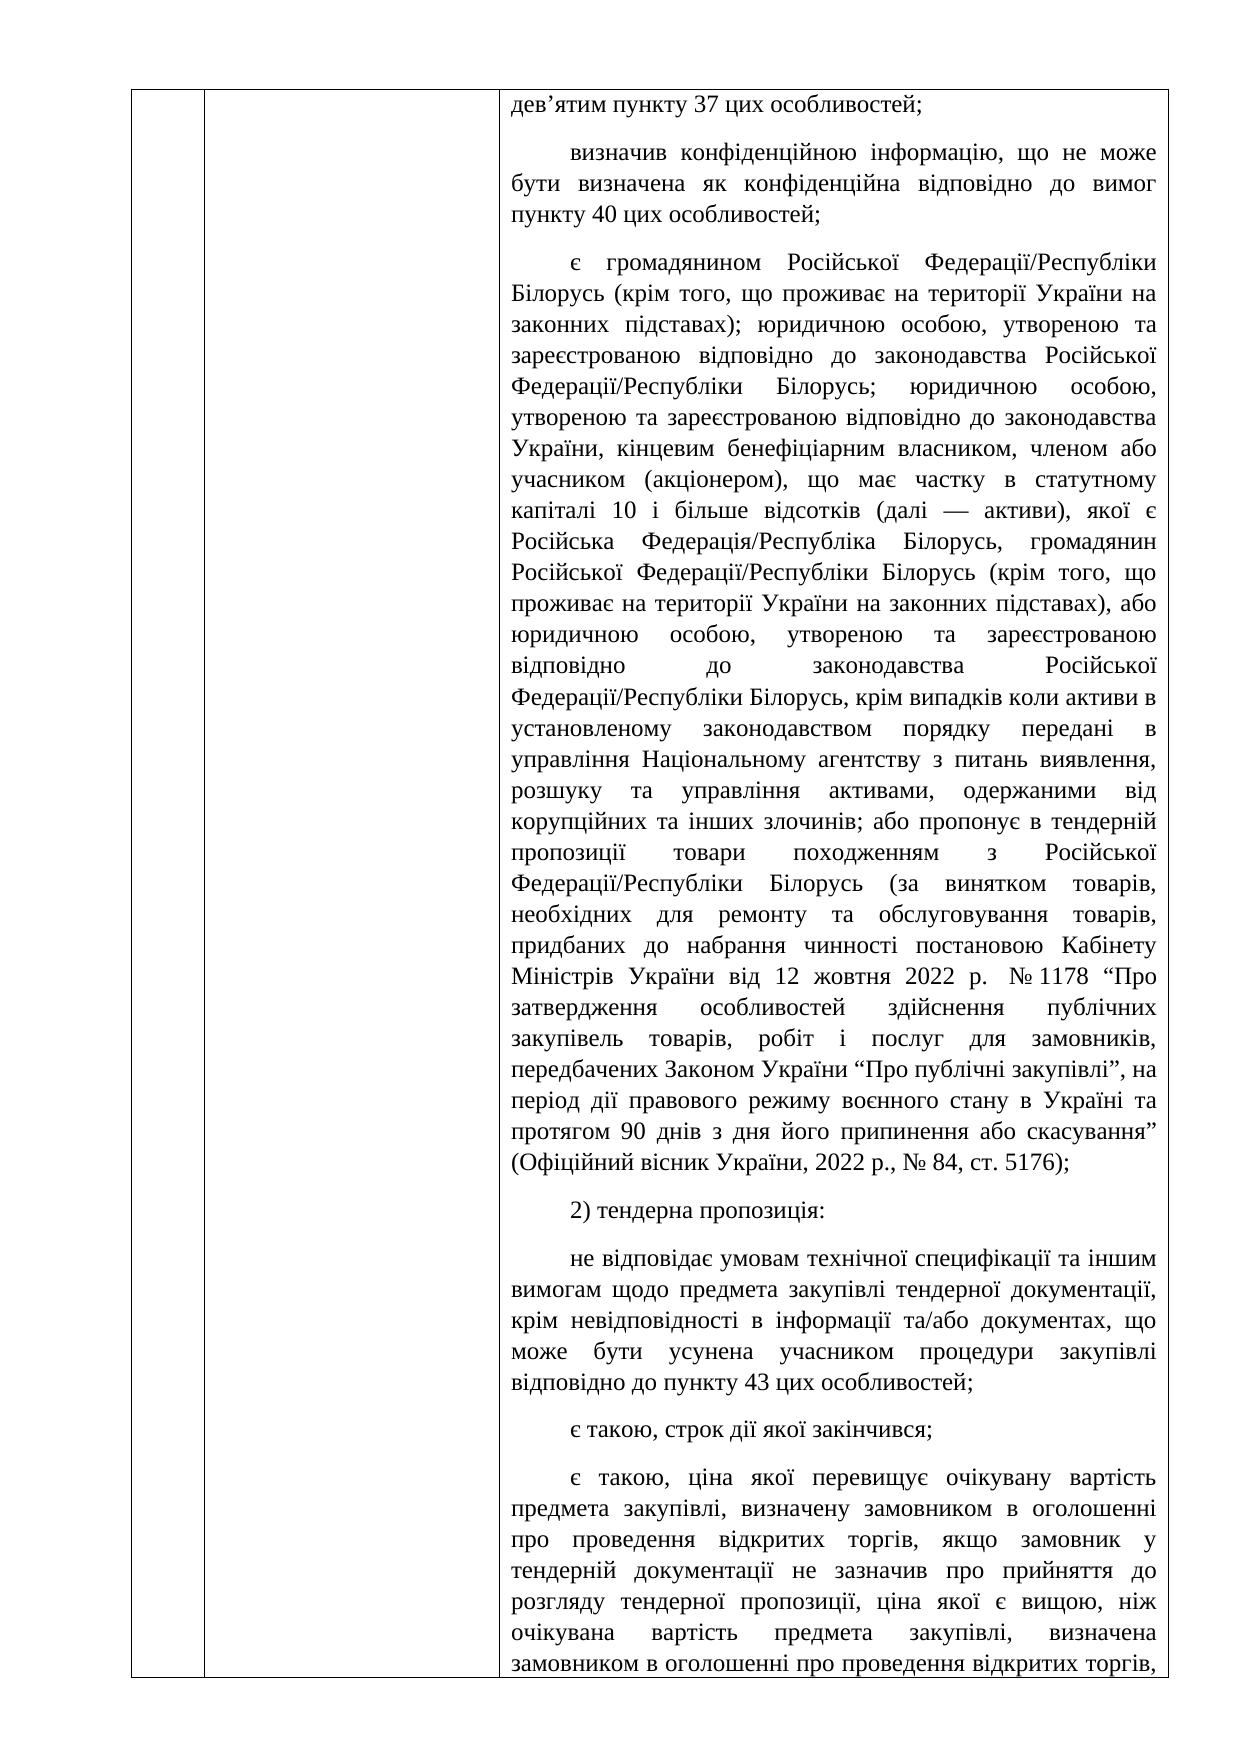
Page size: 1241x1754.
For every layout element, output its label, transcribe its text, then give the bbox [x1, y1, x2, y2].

table_cell 3 [132, 90, 204, 1677]
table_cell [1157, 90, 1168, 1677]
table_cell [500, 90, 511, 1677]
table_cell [205, 90, 499, 1677]
